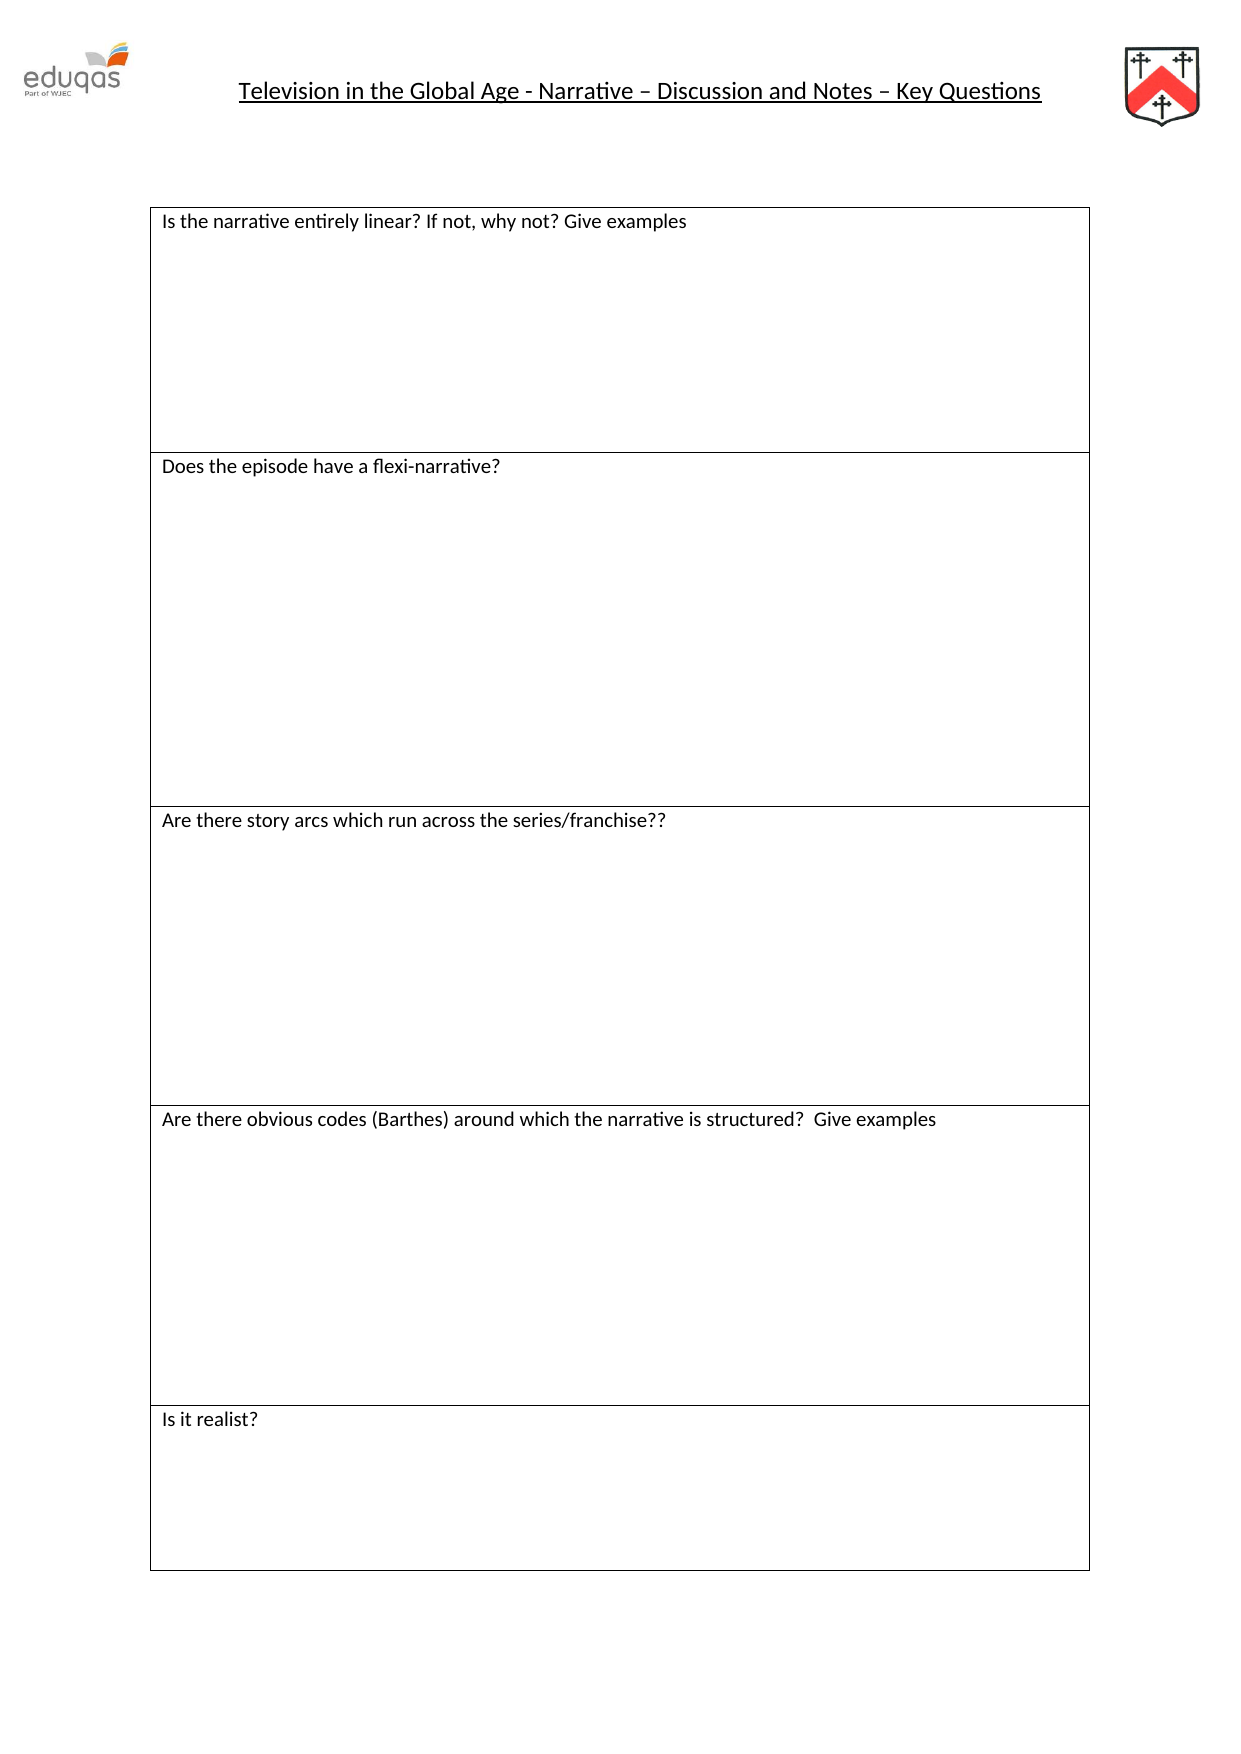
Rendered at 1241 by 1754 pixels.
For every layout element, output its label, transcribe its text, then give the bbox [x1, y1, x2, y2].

picture [1115, 38, 1207, 130]
table_header Is the narrative entirely linear? If not, why not? Give examples [151, 208, 1089, 452]
table_cell Are there obvious codes (Barthes) around which the narrative is structured? Give examples [151, 1106, 1089, 1405]
picture [8, 1, 142, 135]
table_cell Are there story arcs which run across the series/franchise?? [151, 807, 1089, 1105]
table_cell Is it realist? [151, 1406, 1089, 1569]
table_cell Does the episode have a flexi-narrative? [151, 453, 1089, 806]
